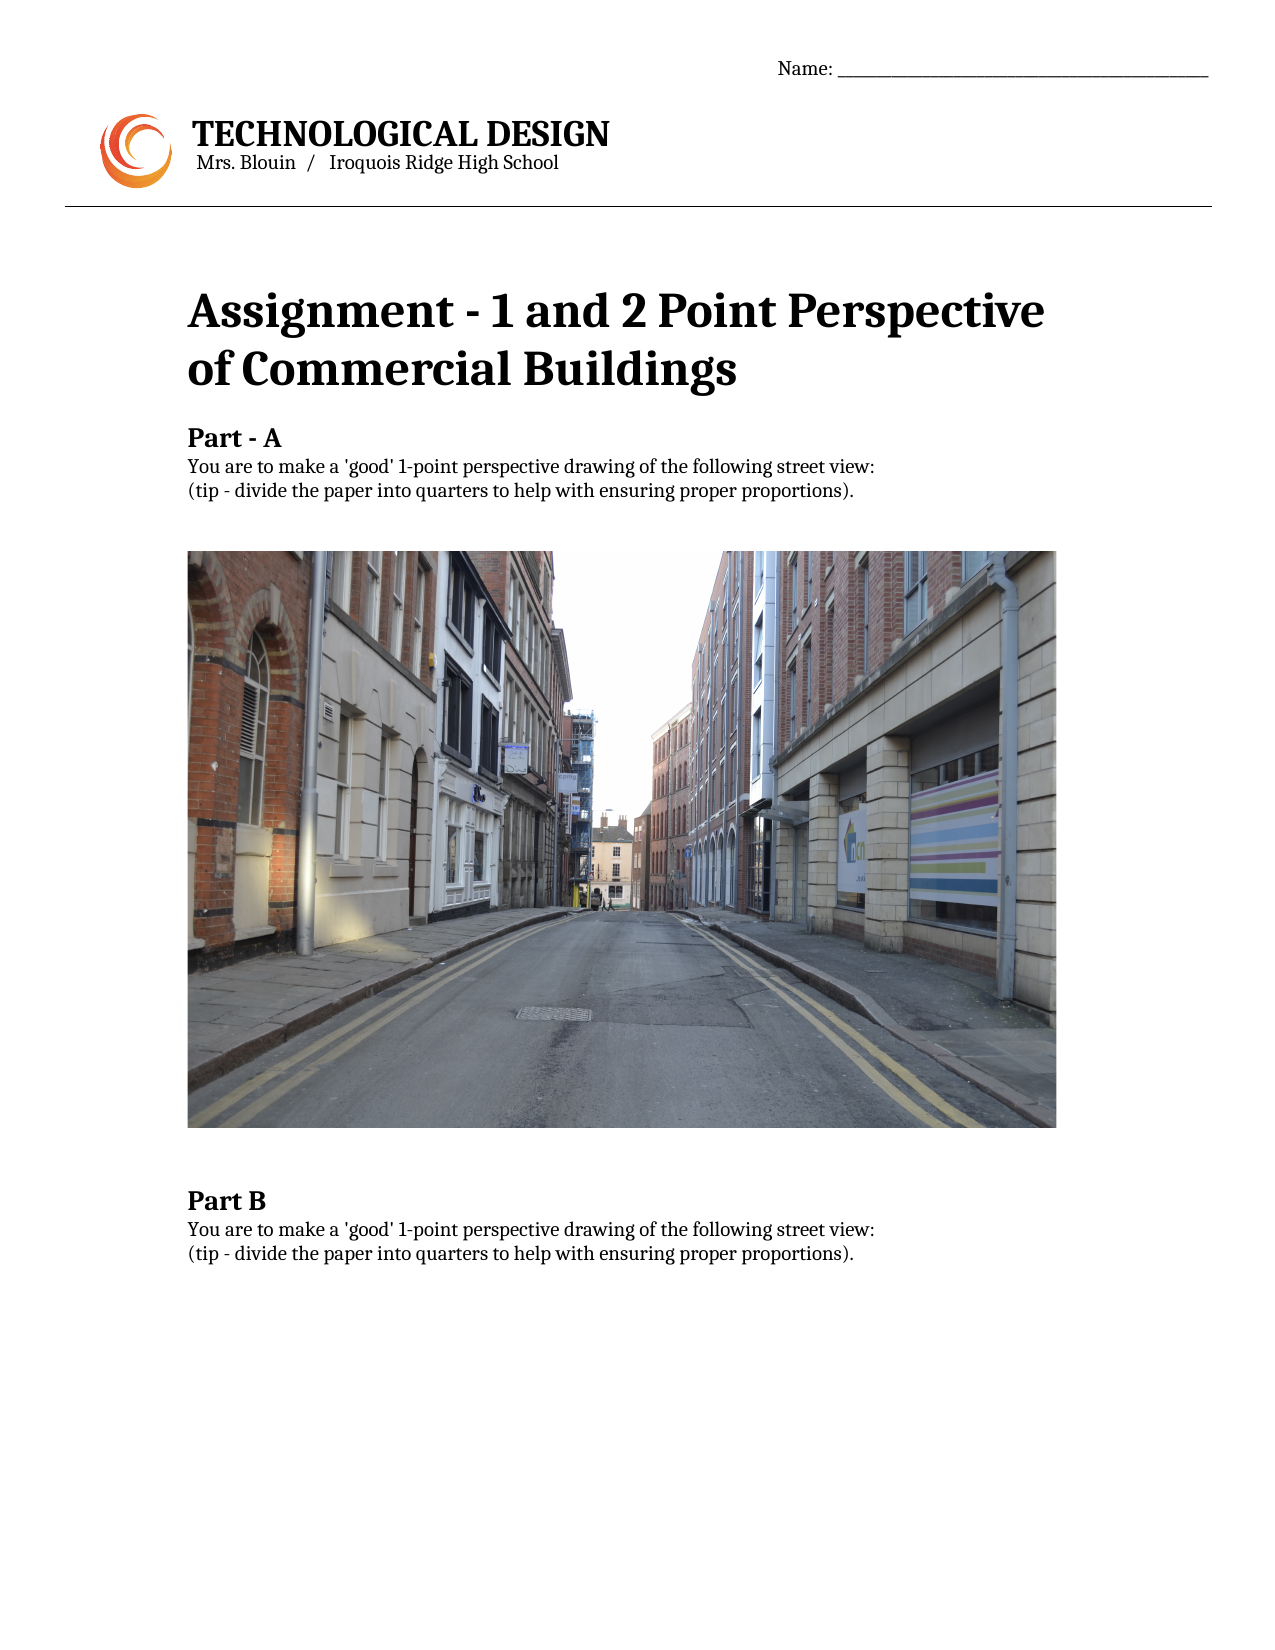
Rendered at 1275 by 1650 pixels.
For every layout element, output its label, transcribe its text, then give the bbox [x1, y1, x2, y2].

text You are to make a 'good' 1-point perspective drawing of the following street view: (tip - divide the paper into quarters to help with ensuring proper proportions). [187, 455, 1087, 503]
text Part B [187, 1185, 1087, 1217]
picture [187, 551, 1057, 1128]
text You are to make a 'good' 1-point perspective drawing of the following street view: (tip - divide the paper into quarters to help with ensuring proper proportions). [187, 1217, 1087, 1265]
text Assignment - 1 and 2 Point Perspective of Commercial Buildings [187, 283, 1087, 398]
text Part - A [187, 422, 1087, 455]
